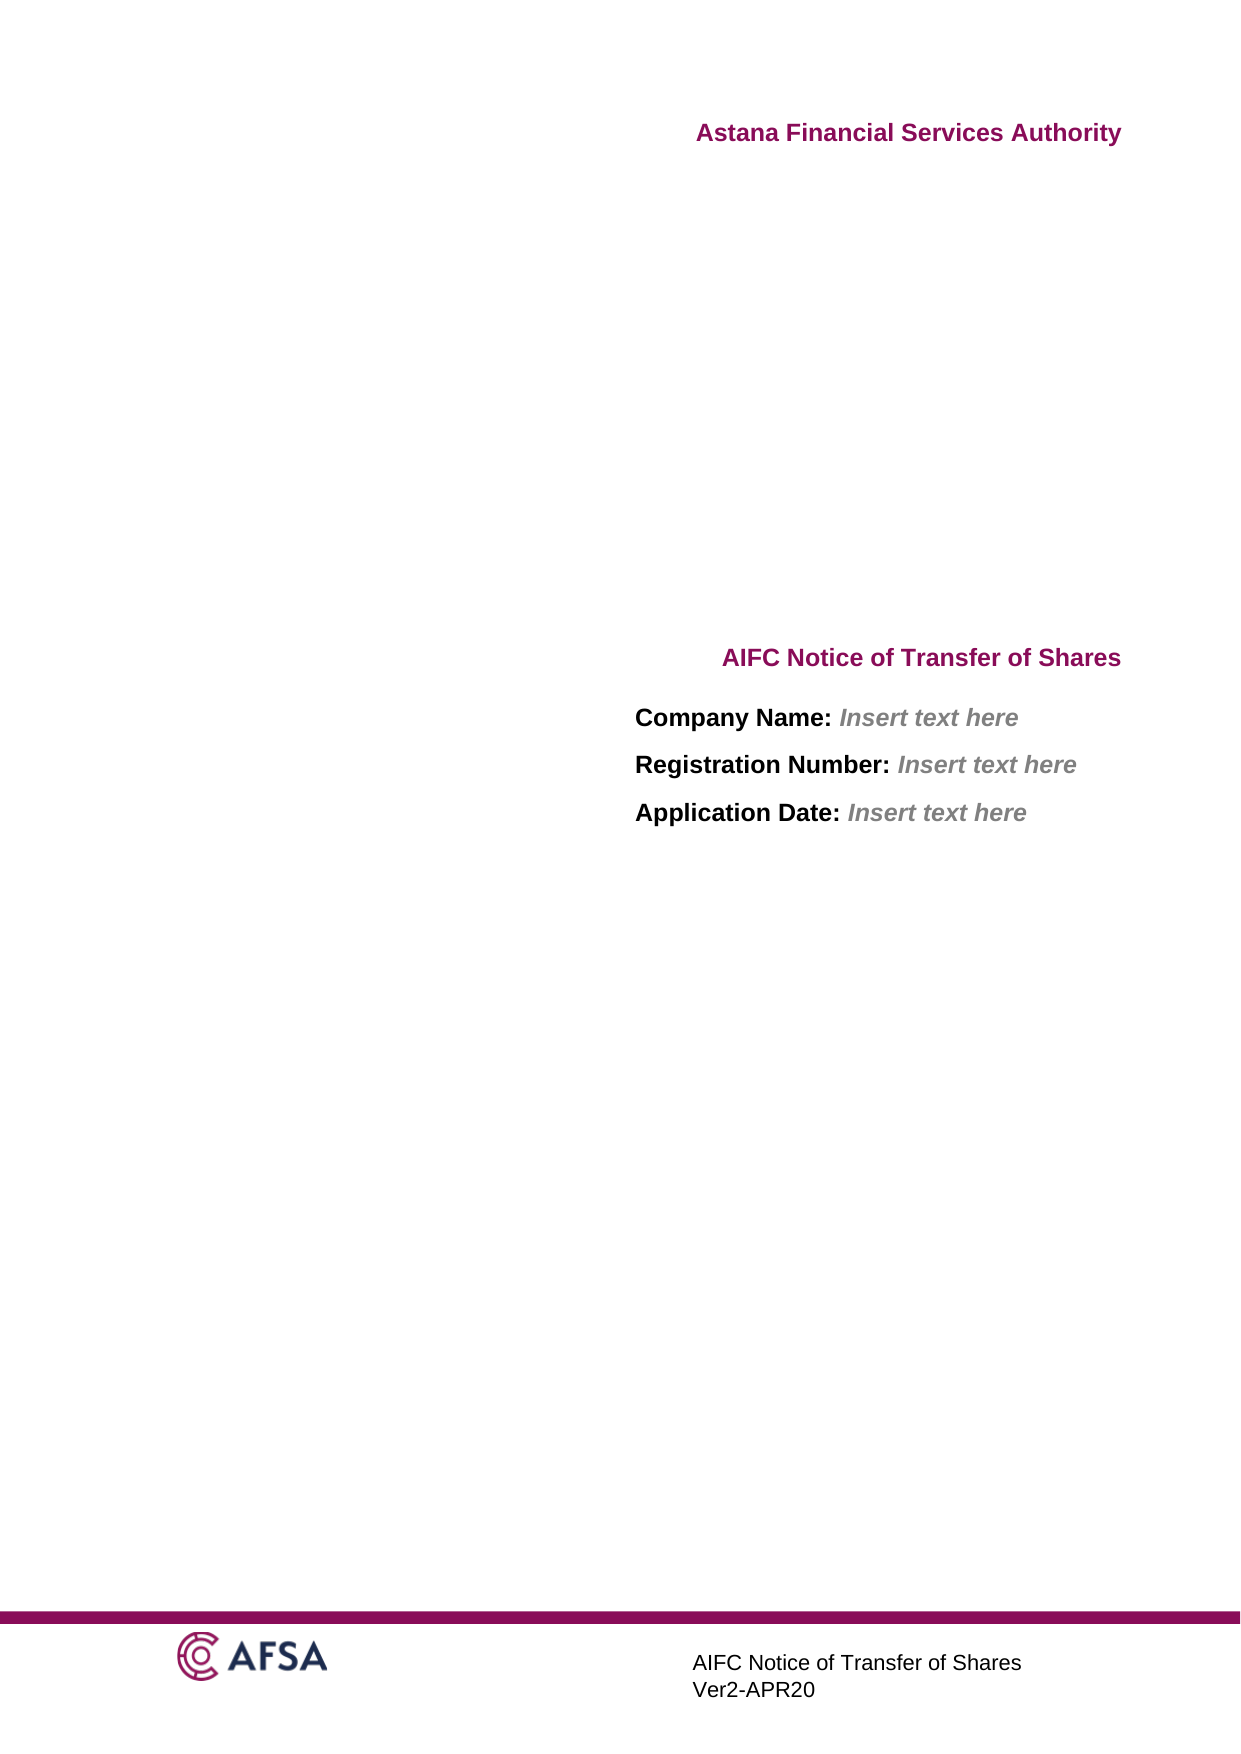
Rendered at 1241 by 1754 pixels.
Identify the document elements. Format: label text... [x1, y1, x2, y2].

text AIFC Notice of Transfer of Shares [177, 643, 1122, 672]
text Application Date: [177, 798, 1122, 827]
picture [177, 1632, 328, 1681]
text Company Name: [177, 703, 1122, 731]
text Astana Financial Services Authority [177, 118, 1122, 147]
text Registration Number: [177, 750, 1122, 779]
